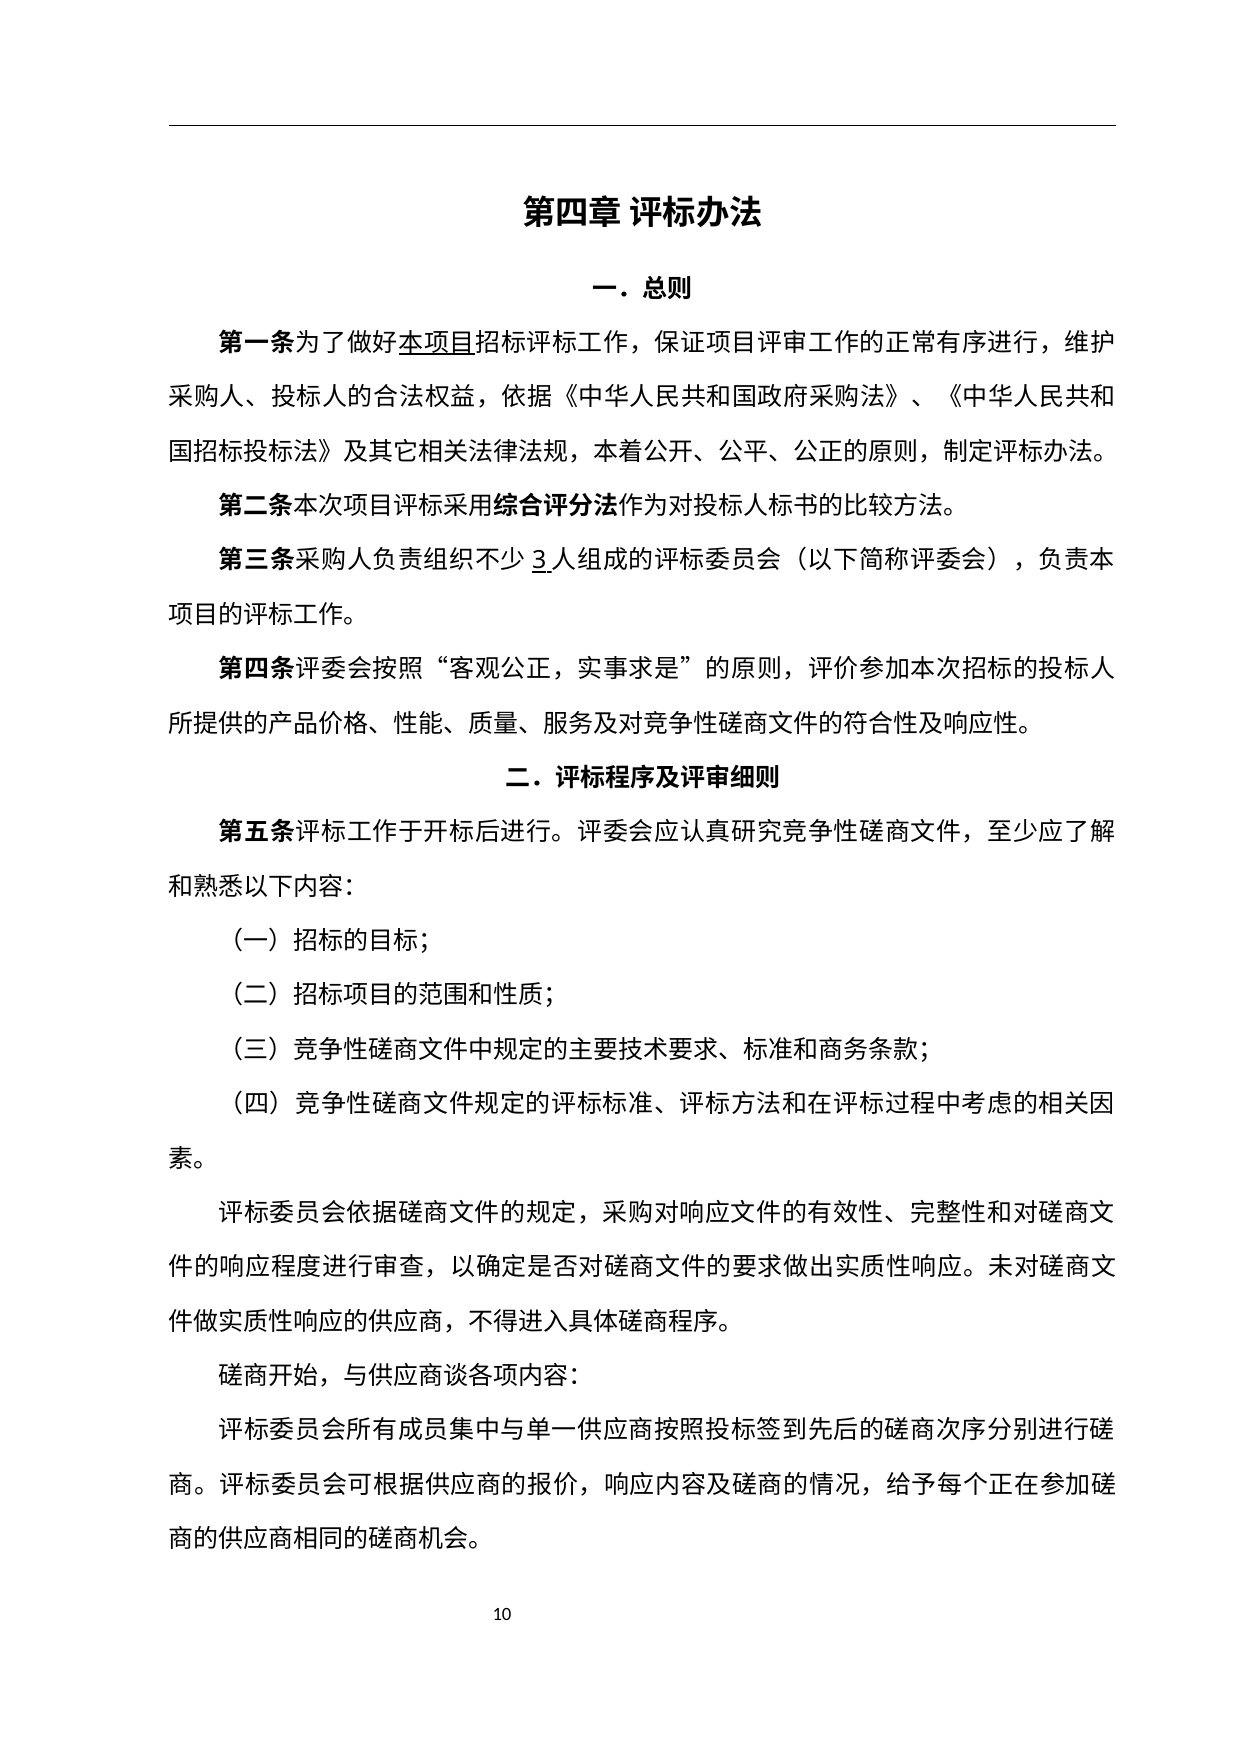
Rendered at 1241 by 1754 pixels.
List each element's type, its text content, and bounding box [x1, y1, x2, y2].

text 评标委员会所有成员集中与单一供应商按照投标签到先后的磋商次序分别进行磋商。评标委员会可根据供应商的报价，响应内容及磋商的情况，给予每个正在参加磋商的供应商相同的磋商机会。 [168, 1410, 1116, 1555]
text （三）竞争性磋商文件中规定的主要技术要求、标准和商务条款； [168, 1029, 1116, 1066]
text 第三条采购人负责组织不少3人组成的评标委员会（以下简称评委会），负责本项目的评标工作。 [168, 540, 1116, 631]
text 第四条评委会按照“客观公正，实事求是”的原则，评价参加本次招标的投标人所提供的产品价格、性能、质量、服务及对竞争性磋商文件的符合性及响应性。 [168, 649, 1116, 739]
text （一）招标的目标； [168, 921, 1116, 957]
text 第五条评标工作于开标后进行。评委会应认真研究竞争性磋商文件，至少应了解和熟悉以下内容： [168, 812, 1116, 902]
text 一．总则 [168, 268, 1116, 304]
text 第一条为了做好本项目招标评标工作，保证项目评审工作的正常有序进行，维护采购人、投标人的合法权益，依据《中华人民共和国政府采购法》、《中华人民共和国招标投标法》及其它相关法律法规，本着公开、公平、公正的原则，制定评标办法。 [168, 322, 1116, 467]
text 磋商开始，与供应商谈各项内容： [168, 1356, 1116, 1392]
text （四）竞争性磋商文件规定的评标标准、评标方法和在评标过程中考虑的相关因素。 [168, 1084, 1116, 1174]
text 评标委员会依据磋商文件的规定，采购对响应文件的有效性、完整性和对磋商文件的响应程度进行审查，以确定是否对磋商文件的要求做出实质性响应。未对磋商文件做实质性响应的供应商，不得进入具体磋商程序。 [168, 1192, 1116, 1337]
text 二．评标程序及评审细则 [168, 757, 1117, 794]
subtitle 第四章 评标办法 [168, 185, 1116, 234]
text 第二条本次项目评标采用综合评分法作为对投标人标书的比较方法。 [168, 486, 1116, 522]
text （二）招标项目的范围和性质； [168, 975, 1116, 1011]
